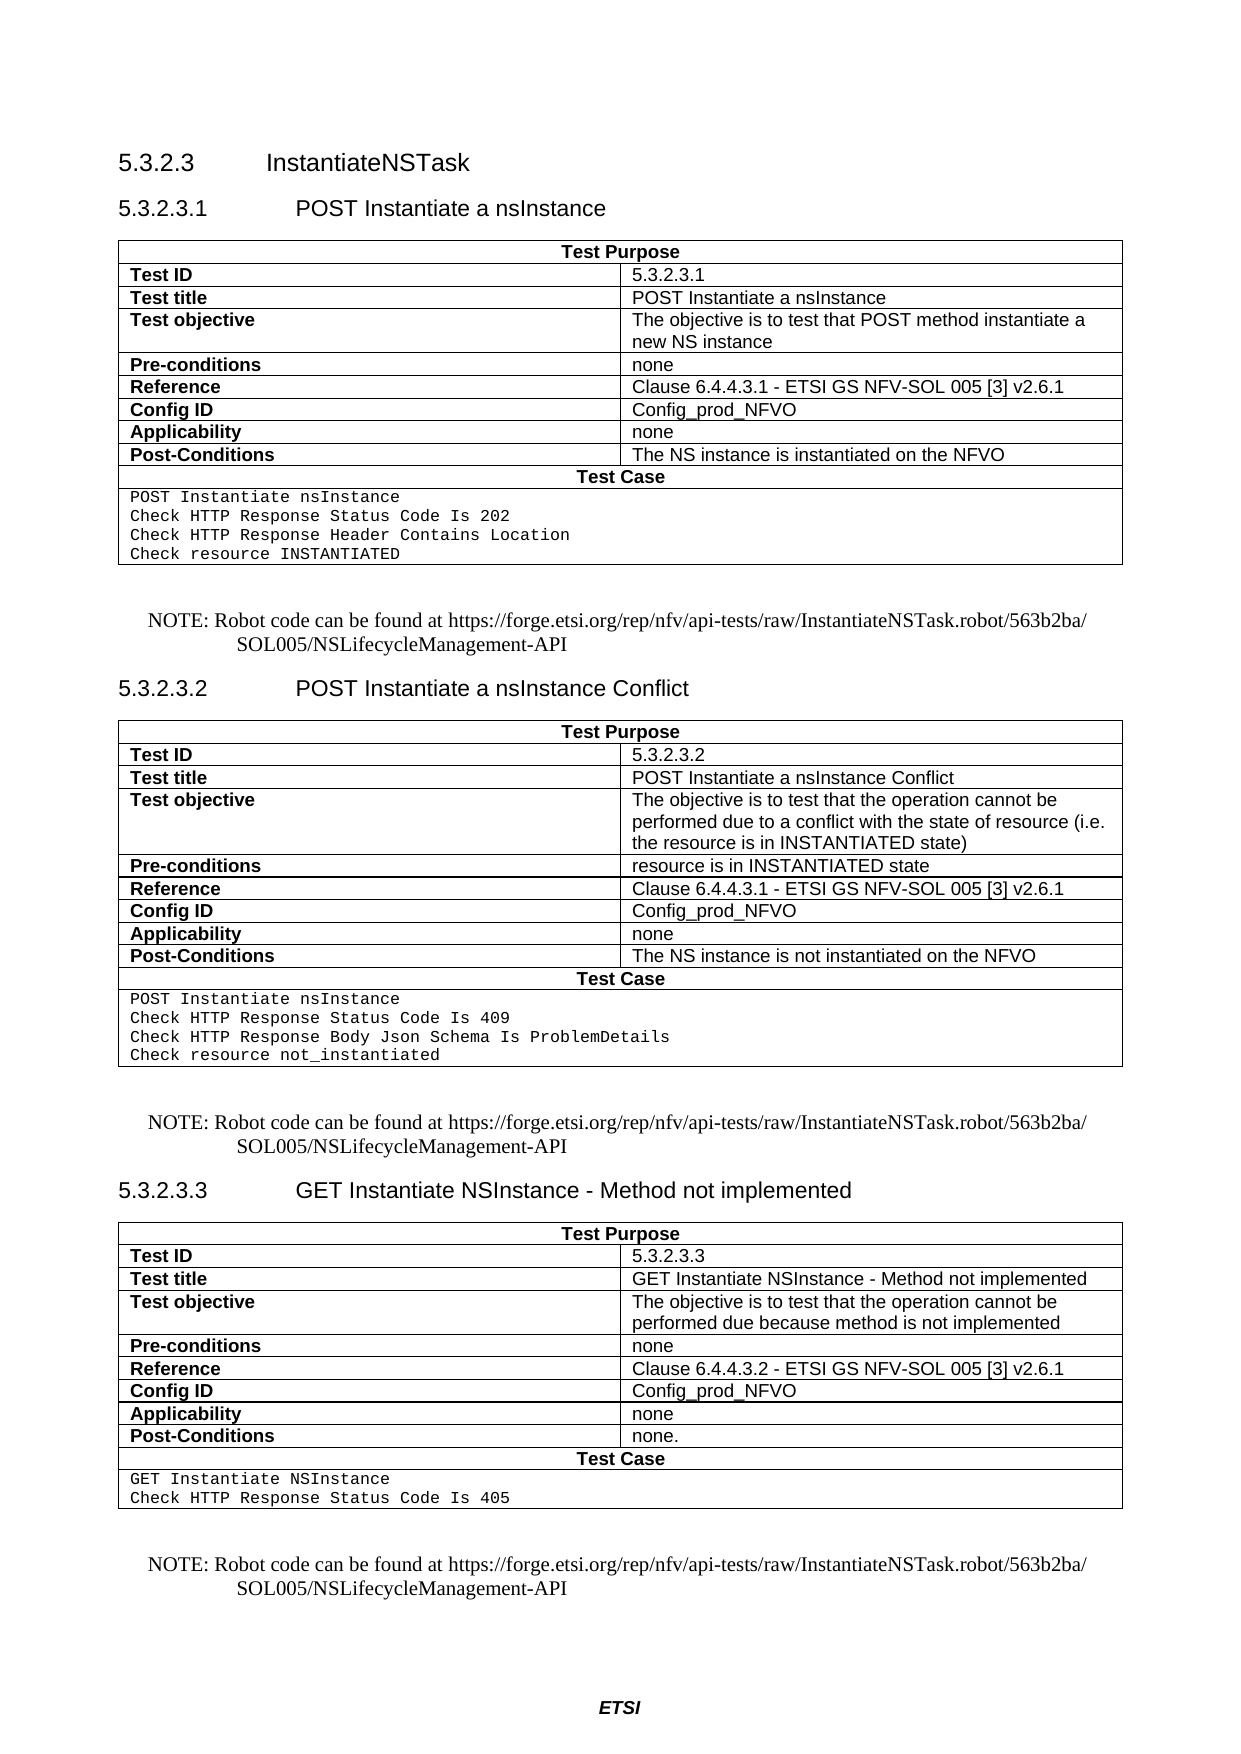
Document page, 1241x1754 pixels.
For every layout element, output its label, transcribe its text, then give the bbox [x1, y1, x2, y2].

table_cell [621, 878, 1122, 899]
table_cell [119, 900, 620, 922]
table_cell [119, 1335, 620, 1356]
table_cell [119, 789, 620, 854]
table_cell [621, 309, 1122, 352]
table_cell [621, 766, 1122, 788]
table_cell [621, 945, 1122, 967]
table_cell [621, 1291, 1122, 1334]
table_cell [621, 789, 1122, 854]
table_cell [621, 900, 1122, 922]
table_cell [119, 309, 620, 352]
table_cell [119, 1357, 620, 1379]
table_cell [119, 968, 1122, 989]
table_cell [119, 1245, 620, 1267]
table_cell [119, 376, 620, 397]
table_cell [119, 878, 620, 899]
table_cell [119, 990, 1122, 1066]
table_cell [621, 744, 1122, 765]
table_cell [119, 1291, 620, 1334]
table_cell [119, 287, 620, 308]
text NOTE: Robot code can be found at https://forge.etsi.org/rep/nfv/api-tests/raw/InstantiateNSTask.robot/563b2ba/SOL005/NSLifecycleManagement-API [148, 608, 1122, 656]
subtitle 5.3.2.3.1 POST Instantiate a nsInstance [118, 195, 1122, 222]
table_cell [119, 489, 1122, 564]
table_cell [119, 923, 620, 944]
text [148, 1552, 1122, 1600]
subtitle 5.3.2.3 InstantiateNSTask [118, 148, 1122, 176]
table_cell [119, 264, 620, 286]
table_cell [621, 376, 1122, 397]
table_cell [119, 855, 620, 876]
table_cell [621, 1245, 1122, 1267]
subtitle 5.3.2.3.2 POST Instantiate a nsInstance Conflict [118, 675, 1122, 701]
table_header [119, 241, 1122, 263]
subtitle 5.3.2.3.3 GET Instantiate NSInstance - Method not implemented [118, 1177, 1122, 1203]
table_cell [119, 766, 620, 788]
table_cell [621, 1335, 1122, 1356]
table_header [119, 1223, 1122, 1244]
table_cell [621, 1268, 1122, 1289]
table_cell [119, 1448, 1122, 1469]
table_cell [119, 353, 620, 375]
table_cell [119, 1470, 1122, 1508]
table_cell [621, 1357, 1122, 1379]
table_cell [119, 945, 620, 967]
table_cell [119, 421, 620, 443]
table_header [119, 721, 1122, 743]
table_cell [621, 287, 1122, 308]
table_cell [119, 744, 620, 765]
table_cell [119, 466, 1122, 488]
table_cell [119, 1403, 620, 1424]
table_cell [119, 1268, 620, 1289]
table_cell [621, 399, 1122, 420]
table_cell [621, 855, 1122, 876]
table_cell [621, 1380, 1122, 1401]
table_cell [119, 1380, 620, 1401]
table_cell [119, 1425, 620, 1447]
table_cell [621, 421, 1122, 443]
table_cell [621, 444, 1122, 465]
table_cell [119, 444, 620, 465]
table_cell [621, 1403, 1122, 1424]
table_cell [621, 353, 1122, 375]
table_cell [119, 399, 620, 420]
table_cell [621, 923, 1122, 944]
text NOTE: Robot code can be found at https://forge.etsi.org/rep/nfv/api-tests/raw/InstantiateNSTask.robot/563b2ba/SOL005/NSLifecycleManagement-API [148, 1110, 1122, 1158]
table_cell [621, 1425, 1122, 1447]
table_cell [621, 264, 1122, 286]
